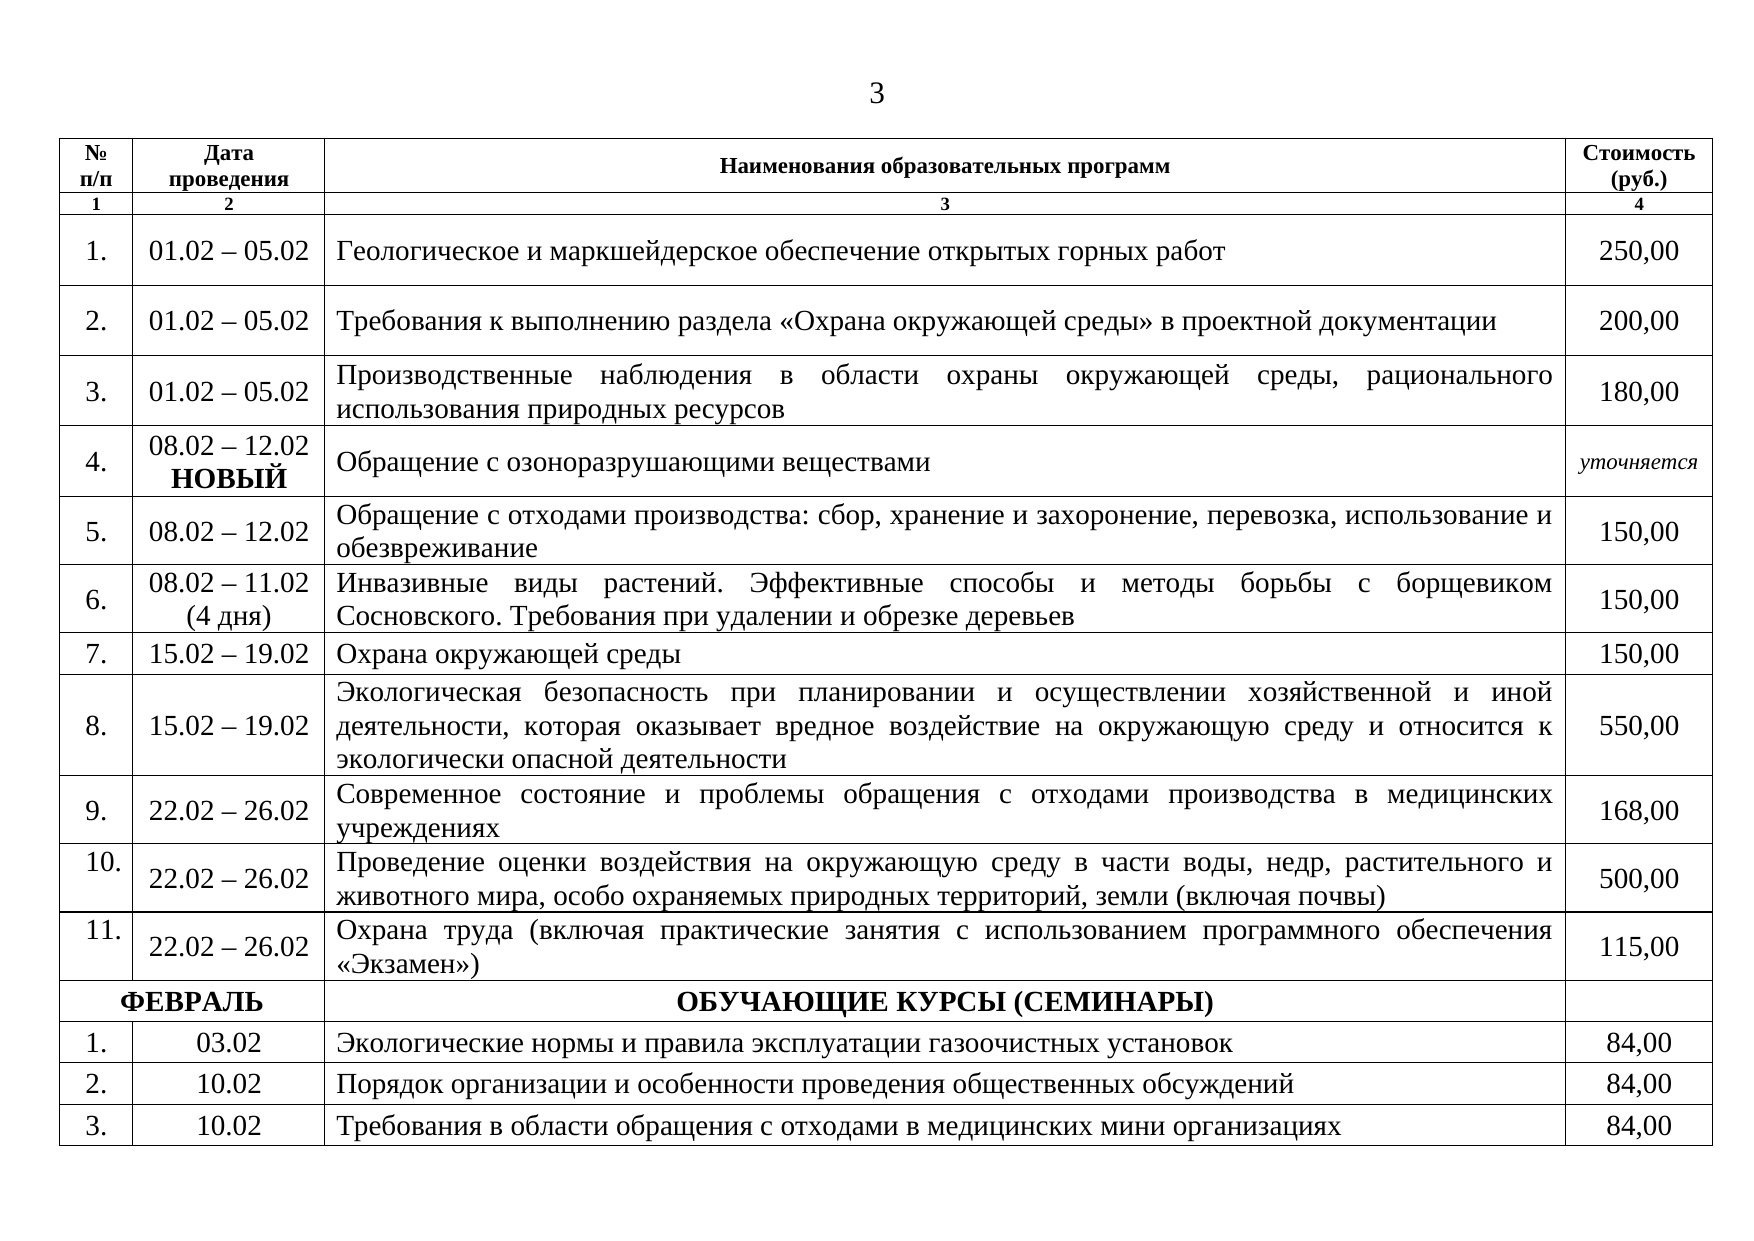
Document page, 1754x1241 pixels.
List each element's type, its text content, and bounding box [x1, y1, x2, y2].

table_cell 4 [1566, 193, 1712, 214]
table_cell [60, 426, 132, 496]
table_cell 01.02 – 05.02 [133, 215, 324, 284]
table_cell [60, 633, 132, 673]
table_cell Обращение с отходами производства: сбор, хранение и захоронение, перевозка, использование и обезвреживание [325, 497, 1565, 564]
table_cell 22.02 – 26.02 [133, 844, 324, 911]
table_cell Инвазивные виды растений. Эффективные способы и методы борьбы с борщевиком Сосновского. Требования при удалении и обрезке деревьев [325, 565, 1565, 632]
table_cell 3 [325, 193, 1565, 214]
table_cell [60, 675, 132, 775]
table_cell 1 [60, 193, 132, 214]
table_cell 22.02 – 26.02 [133, 776, 324, 843]
table_cell Порядок организации и особенности проведения общественных обсуждений [325, 1063, 1565, 1103]
table_cell Обращение с озоноразрушающими веществами [325, 426, 1565, 496]
table_cell уточняется [1566, 426, 1712, 496]
table_cell [60, 776, 132, 843]
table_cell 84,00 [1566, 1022, 1712, 1062]
table_cell Требования к выполнению раздела «Охрана окружающей среды» в проектной документации [325, 286, 1565, 355]
table_cell 168,00 [1566, 776, 1712, 843]
table_cell ОБУЧАЮЩИЕ КУРСЫ (СЕМИНАРЫ) [325, 981, 1565, 1021]
table_cell 10.02 НОВЫЙ [133, 1105, 324, 1145]
table_cell 250,00 [1566, 215, 1712, 284]
table_cell Производственные наблюдения в области охраны окружающей среды, рационального использования природных ресурсов [325, 356, 1565, 425]
table_cell [60, 913, 132, 979]
table_cell Современное состояние и проблемы обращения с отходами производства в медицинских учреждениях [325, 776, 1565, 843]
table_cell 500,00 [1566, 844, 1712, 911]
table_cell Охрана окружающей среды [325, 633, 1565, 673]
table_cell [60, 497, 132, 564]
table_cell [60, 1105, 132, 1145]
table_cell [60, 844, 132, 911]
table_cell 15.02 – 19.02 [133, 675, 324, 775]
table_header Дата проведения [133, 139, 324, 192]
table_cell 15.02 – 19.02 [133, 633, 324, 673]
table_cell ФЕВРАЛЬ [60, 981, 324, 1021]
table_cell 84,00 [1566, 1063, 1712, 1103]
table_cell [60, 286, 132, 355]
table_cell 01.02 – 05.02 [133, 286, 324, 355]
table_cell [60, 215, 132, 284]
table_header Стоимость (руб.) [1566, 139, 1712, 192]
table_cell 08.02 – 11.02 (4 дня) [133, 565, 324, 632]
table_cell 10.02 [133, 1063, 324, 1103]
table_cell 03.02 [133, 1022, 324, 1062]
table_cell Проведение оценки воздействия на окружающую среду в части воды, недр, растительного и животного мира, особо охраняемых природных территорий, земли (включая почвы) [325, 844, 1565, 911]
table_cell [60, 1022, 132, 1062]
table_cell 115,00 [1566, 913, 1712, 979]
table_cell 08.02 – 12.02 [133, 497, 324, 564]
table_cell 84,00 [1566, 1105, 1712, 1145]
table_cell Геологическое и маркшейдерское обеспечение открытых горных работ [325, 215, 1565, 284]
table_header № п/п [60, 139, 132, 192]
table_cell 22.02 – 26.02 [133, 913, 324, 979]
table_cell Экологическая безопасность при планировании и осуществлении хозяйственной и иной деятельности, которая оказывает вредное воздействие на окружающую среду и относится к экологически опасной деятельности [325, 675, 1565, 775]
table_cell [60, 1063, 132, 1103]
table_cell [60, 565, 132, 632]
table_cell 150,00 [1566, 497, 1712, 564]
table_cell 01.02 – 05.02 [133, 356, 324, 425]
table_cell 2 [133, 193, 324, 214]
table_header Наименования образовательных программ [325, 139, 1565, 192]
table_cell [1566, 981, 1712, 1021]
table_cell 150,00 [1566, 633, 1712, 673]
table_cell 200,00 [1566, 286, 1712, 355]
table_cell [325, 1105, 1565, 1145]
table_cell [60, 356, 132, 425]
table_cell 550,00 [1566, 675, 1712, 775]
table_cell 150,00 [1566, 565, 1712, 632]
table_cell 180,00 [1566, 356, 1712, 425]
table_cell Охрана труда (включая практические занятия с использованием программного обеспечения «Экзамен») [325, 913, 1565, 979]
table_cell 08.02 – 12.02 НОВЫЙ [133, 426, 324, 496]
table_cell Экологические нормы и правила эксплуатации газоочистных установок [325, 1022, 1565, 1062]
